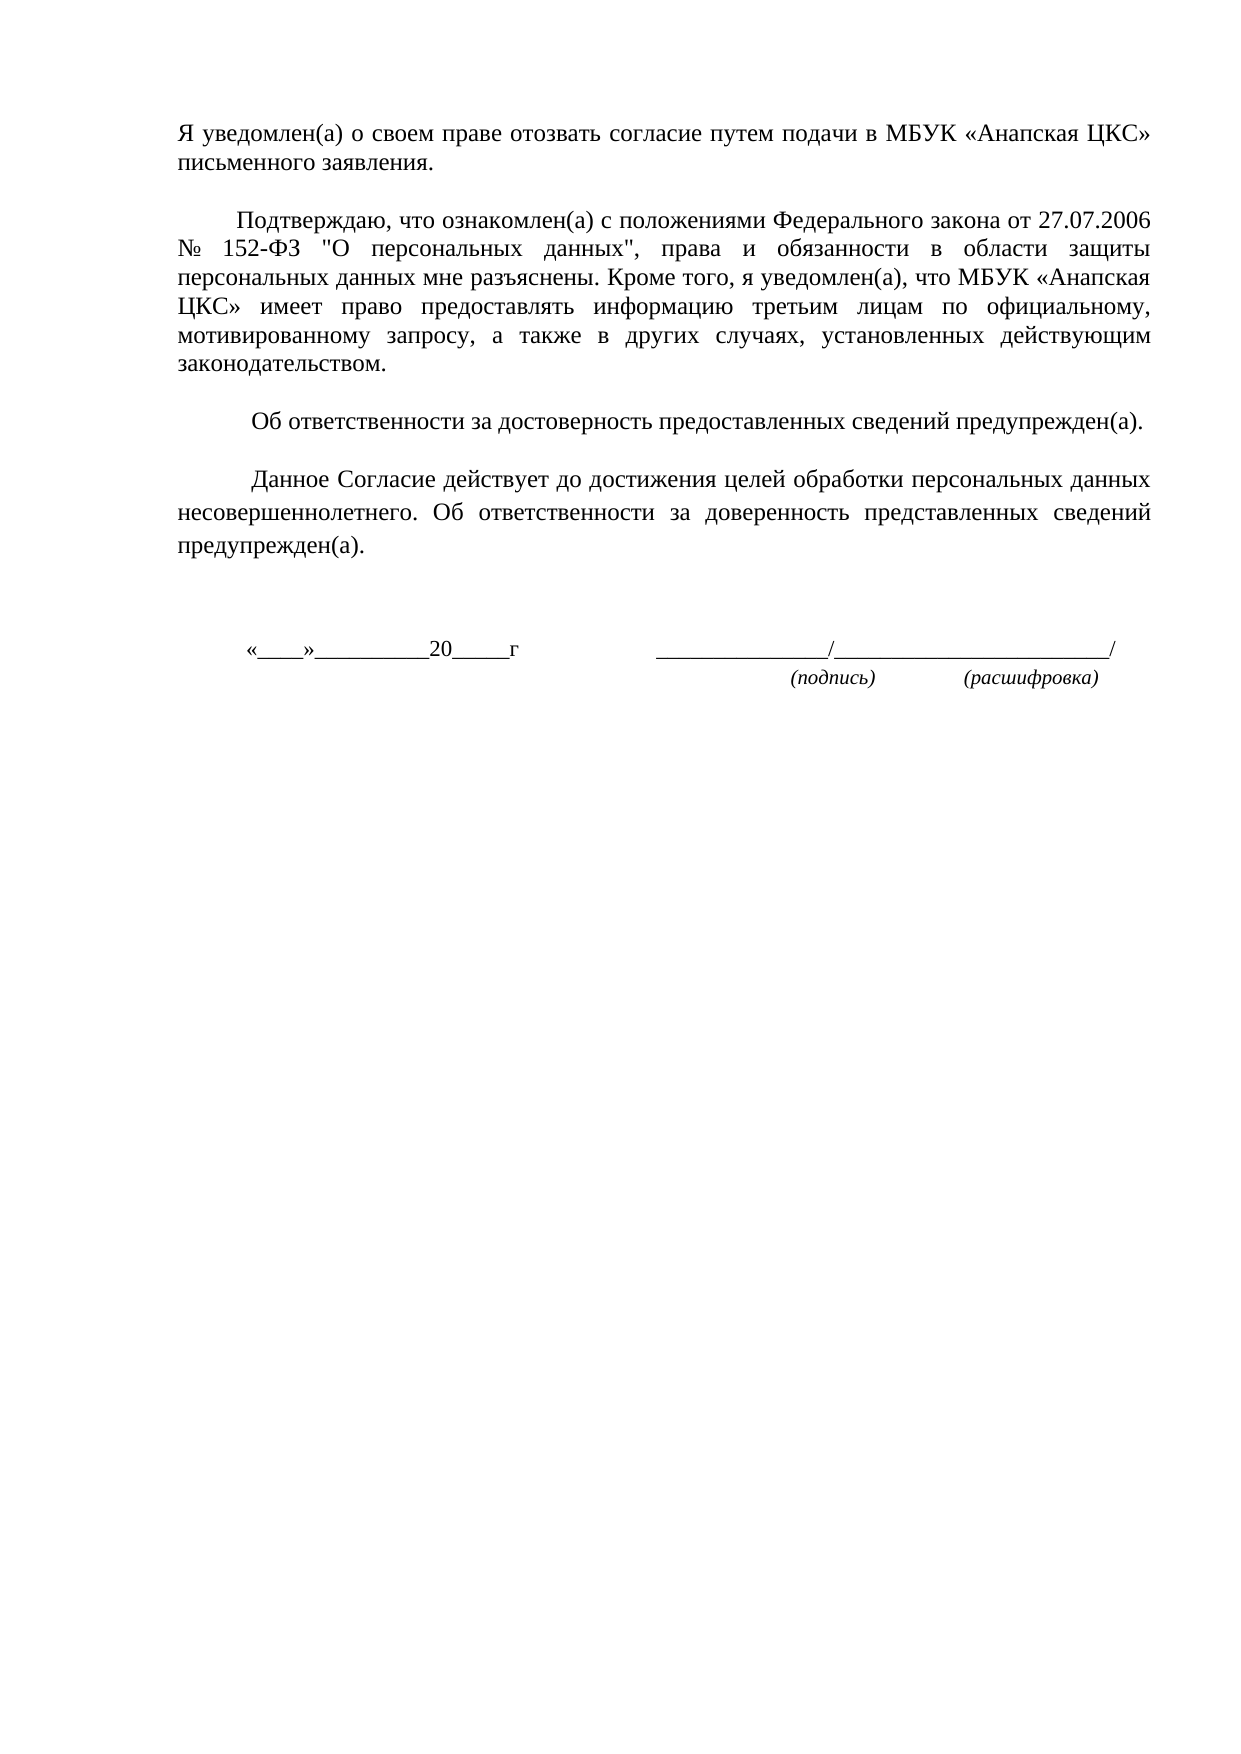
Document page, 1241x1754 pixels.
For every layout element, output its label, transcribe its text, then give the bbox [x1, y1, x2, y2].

text «____»__________20_____г _______________/________________________/ (подпись) (расшифровка) [177, 635, 1152, 689]
text Данное Согласие действует до достижения целей обработки персональных данных несовершеннолетнего. Об ответственности за доверенность представленных сведений предупрежден(а). [177, 464, 1152, 559]
text Подтверждаю, что ознакомлен(а) с положениями Федерального закона от 27.07.2006 № 152-ФЗ "О персональных данных", права и обязанности в области защиты персональных данных мне разъяснены. Кроме того, я уведомлен(а), что МБУК «Анапская ЦКС» имеет право предоставлять информацию третьим лицам по официальному, мотивированному запросу, а также в других случаях, установленных действующим законодательством. [177, 205, 1152, 377]
text Об ответственности за достоверность предоставленных сведений предупрежден(а). [177, 406, 1152, 435]
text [177, 118, 1152, 176]
